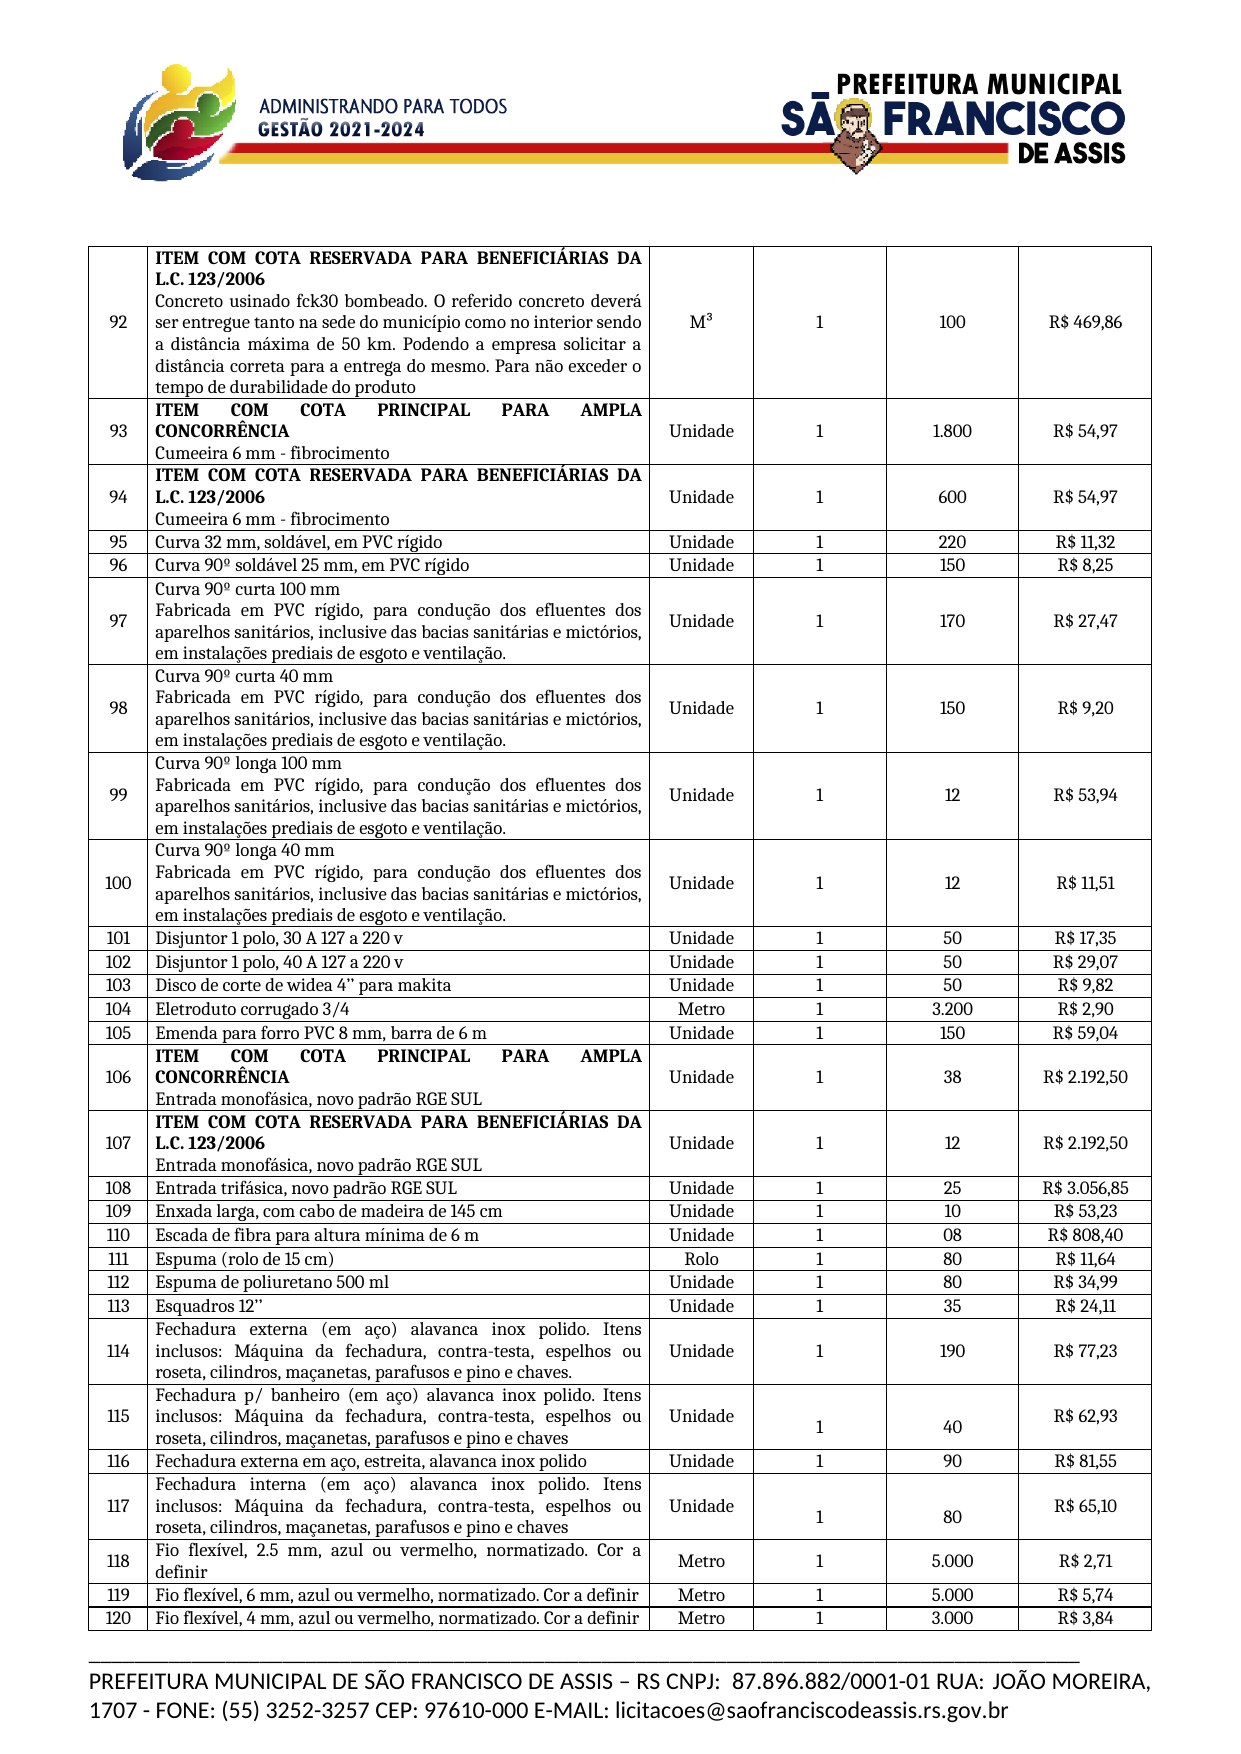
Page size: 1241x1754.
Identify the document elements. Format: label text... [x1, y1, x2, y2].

table_cell R$ 5,74 [1019, 1584, 1151, 1606]
table_cell Unidade [650, 840, 753, 926]
table_cell 1 [754, 1608, 886, 1630]
table_cell 98 [89, 665, 147, 752]
table_cell Unidade [650, 951, 753, 973]
table_cell Fechadura p/ banheiro (em aço) alavanca inox polido. Itens inclusos: Máquina da fechadura, contra-testa, espelhos ou roseta, cilindros, maçanetas, parafusos e pino e chaves [148, 1385, 649, 1449]
table_cell Unidade [650, 1450, 753, 1473]
table_cell R$ 11,32 [1019, 531, 1151, 553]
table_cell Curva 90º curta 40 mm Fabricada em PVC rígido, para condução dos efluentes dos aparelhos sanitários, inclusive das bacias sanitárias e mictórios, em instalações prediais de esgoto e ventilação. [148, 665, 649, 752]
table_cell 80 [887, 1271, 1018, 1294]
table_cell 1 [754, 1450, 886, 1473]
table_cell Rolo [650, 1248, 753, 1270]
table_cell R$ 53,94 [1019, 753, 1151, 839]
table_cell 1 [754, 1385, 886, 1449]
table_cell Entrada trifásica, novo padrão RGE SUL [148, 1177, 649, 1199]
table_cell Unidade [650, 1271, 753, 1294]
table_cell 220 [887, 531, 1018, 553]
table_cell Unidade [650, 927, 753, 950]
table_cell 92 [89, 247, 147, 398]
table_cell 1 [754, 927, 886, 950]
table_cell Unidade [650, 1474, 753, 1538]
table_cell 12 [887, 840, 1018, 926]
table_cell R$ 3.056,85 [1019, 1177, 1151, 1199]
table_cell 1 [754, 531, 886, 553]
table_cell 1 [754, 465, 886, 530]
table_cell Fechadura externa em aço, estreita, alavanca inox polido [148, 1450, 649, 1473]
table_cell 35 [887, 1295, 1018, 1318]
table_cell Curva 90º soldável 25 mm, em PVC rígido [148, 554, 649, 577]
table_cell Disjuntor 1 polo, 40 A 127 a 220 v [148, 951, 649, 973]
table_cell 5.000 [887, 1540, 1018, 1583]
table_cell 40 [887, 1385, 1018, 1449]
table_cell R$ 11,64 [1019, 1248, 1151, 1270]
table_cell 109 [89, 1201, 147, 1223]
table_cell 25 [887, 1177, 1018, 1199]
table_cell 3.200 [887, 998, 1018, 1021]
table_cell R$ 17,35 [1019, 927, 1151, 950]
table_cell 50 [887, 975, 1018, 997]
table_cell Espuma de poliuretano 500 ml [148, 1271, 649, 1294]
table_cell 112 [89, 1271, 147, 1294]
table_cell Disco de corte de widea 4’’ para makita [148, 975, 649, 997]
table_cell 1.800 [887, 399, 1018, 464]
table_cell 3.000 [887, 1608, 1018, 1630]
table_cell Unidade [650, 1385, 753, 1449]
table_cell 104 [89, 998, 147, 1021]
table_cell 117 [89, 1474, 147, 1538]
table_cell R$ 24,11 [1019, 1295, 1151, 1318]
table_cell 120 [89, 1608, 147, 1630]
table_cell 95 [89, 531, 147, 553]
table_cell Curva 32 mm, soldável, em PVC rígido [148, 531, 649, 553]
table_cell 1 [754, 951, 886, 973]
table_cell Unidade [650, 399, 753, 464]
table_cell 150 [887, 554, 1018, 577]
table_cell 1 [754, 1111, 886, 1176]
table_cell Unidade [650, 1177, 753, 1199]
table_cell ITEM COM COTA RESERVADA PARA BENEFICIÁRIAS DA L.C. 123/2006 Concreto usinado fck30 bombeado. O referido concreto deverá ser entregue tanto na sede do município como no interior sendo a distância máxima de 50 km. Podendo a empresa solicitar a distância correta para a entrega do mesmo. Para não exceder o tempo de durabilidade do produto [148, 247, 649, 398]
table_cell 80 [887, 1248, 1018, 1270]
table_cell Disjuntor 1 polo, 30 A 127 a 220 v [148, 927, 649, 950]
table_cell Unidade [650, 531, 753, 553]
table_cell 1 [754, 1584, 886, 1606]
table_cell 08 [887, 1224, 1018, 1247]
table_cell 1 [754, 1224, 886, 1247]
table_cell 105 [89, 1022, 147, 1044]
table_cell 114 [89, 1319, 147, 1383]
table_cell 50 [887, 951, 1018, 973]
table_cell Unidade [650, 1022, 753, 1044]
table_cell 116 [89, 1450, 147, 1473]
table_cell ITEM COM COTA RESERVADA PARA BENEFICIÁRIAS DA L.C. 123/2006 Entrada monofásica, novo padrão RGE SUL [148, 1111, 649, 1176]
table_cell 107 [89, 1111, 147, 1176]
table_cell 190 [887, 1319, 1018, 1383]
table_cell R$ 808,40 [1019, 1224, 1151, 1247]
table_cell R$ 9,20 [1019, 665, 1151, 752]
table_cell 1 [754, 578, 886, 664]
table_cell 1 [754, 665, 886, 752]
table_cell 150 [887, 1022, 1018, 1044]
table_cell 10 [887, 1201, 1018, 1223]
table_cell ITEM COM COTA RESERVADA PARA BENEFICIÁRIAS DA L.C. 123/2006 Cumeeira 6 mm - fibrocimento [148, 465, 649, 530]
table_cell 1 [754, 975, 886, 997]
table_cell Eletroduto corrugado 3/4 [148, 998, 649, 1021]
table_cell 1 [754, 753, 886, 839]
table_cell 5.000 [887, 1584, 1018, 1606]
table_cell 1 [754, 1271, 886, 1294]
table_cell 110 [89, 1224, 147, 1247]
table_cell 1 [754, 247, 886, 398]
table_cell 1 [754, 554, 886, 577]
table_cell Unidade [650, 578, 753, 664]
table_cell R$ 2.192,50 [1019, 1111, 1151, 1176]
table_cell Curva 90º curta 100 mm Fabricada em PVC rígido, para condução dos efluentes dos aparelhos sanitários, inclusive das bacias sanitárias e mictórios, em instalações prediais de esgoto e ventilação. [148, 578, 649, 664]
table_cell 12 [887, 753, 1018, 839]
table_cell 106 [89, 1045, 147, 1110]
table_cell R$ 53,23 [1019, 1201, 1151, 1223]
table_cell 108 [89, 1177, 147, 1199]
table_cell R$ 2,90 [1019, 998, 1151, 1021]
table_cell Metro [650, 1540, 753, 1583]
table_cell Fechadura interna (em aço) alavanca inox polido. Itens inclusos: Máquina da fechadura, contra-testa, espelhos ou roseta, cilindros, maçanetas, parafusos e pino e chaves [148, 1474, 649, 1538]
table_cell Curva 90º longa 40 mm Fabricada em PVC rígido, para condução dos efluentes dos aparelhos sanitários, inclusive das bacias sanitárias e mictórios, em instalações prediais de esgoto e ventilação. [148, 840, 649, 926]
table_cell R$ 9,82 [1019, 975, 1151, 997]
table_cell 103 [89, 975, 147, 997]
table_cell R$ 59,04 [1019, 1022, 1151, 1044]
table_cell 97 [89, 578, 147, 664]
table_cell R$ 54,97 [1019, 399, 1151, 464]
table_cell 150 [887, 665, 1018, 752]
table_cell 1 [754, 1474, 886, 1538]
table_cell 90 [887, 1450, 1018, 1473]
table_cell R$ 65,10 [1019, 1474, 1151, 1538]
table_cell 1 [754, 1177, 886, 1199]
table_cell 1 [754, 1201, 886, 1223]
table_cell Unidade [650, 665, 753, 752]
table_cell 50 [887, 927, 1018, 950]
table_cell 170 [887, 578, 1018, 664]
table_cell R$ 62,93 [1019, 1385, 1151, 1449]
table_cell Fio flexível, 4 mm, azul ou vermelho, normatizado. Cor a definir [148, 1608, 649, 1630]
table_cell 93 [89, 399, 147, 464]
table_cell 119 [89, 1584, 147, 1606]
table_cell 118 [89, 1540, 147, 1583]
table_cell ITEM COM COTA PRINCIPAL PARA AMPLA CONCORRÊNCIA Cumeeira 6 mm - fibrocimento [148, 399, 649, 464]
table_cell 100 [887, 247, 1018, 398]
table_cell Metro [650, 1608, 753, 1630]
picture [88, 29, 1169, 222]
table_cell 94 [89, 465, 147, 530]
table_cell Unidade [650, 1224, 753, 1247]
table_cell Unidade [650, 753, 753, 839]
table_cell R$ 34,99 [1019, 1271, 1151, 1294]
table_cell 12 [887, 1111, 1018, 1176]
table_cell 100 [89, 840, 147, 926]
table_cell Unidade [650, 1201, 753, 1223]
table_cell Unidade [650, 1295, 753, 1318]
table_cell Unidade [650, 1045, 753, 1110]
table_cell Enxada larga, com cabo de madeira de 145 cm [148, 1201, 649, 1223]
table_cell Metro [650, 998, 753, 1021]
table_cell Metro [650, 1584, 753, 1606]
table_cell R$ 11,51 [1019, 840, 1151, 926]
table_cell Fio flexível, 6 mm, azul ou vermelho, normatizado. Cor a definir [148, 1584, 649, 1606]
table_cell R$ 2,71 [1019, 1540, 1151, 1583]
table_cell Unidade [650, 1319, 753, 1383]
table_cell R$ 77,23 [1019, 1319, 1151, 1383]
table_cell 1 [754, 1248, 886, 1270]
table_cell 99 [89, 753, 147, 839]
table_cell 1 [754, 1319, 886, 1383]
table_cell Emenda para forro PVC 8 mm, barra de 6 m [148, 1022, 649, 1044]
table_cell Unidade [650, 975, 753, 997]
table_cell Curva 90º longa 100 mm Fabricada em PVC rígido, para condução dos efluentes dos aparelhos sanitários, inclusive das bacias sanitárias e mictórios, em instalações prediais de esgoto e ventilação. [148, 753, 649, 839]
table_cell 113 [89, 1295, 147, 1318]
table_cell 1 [754, 399, 886, 464]
table_cell M³ [650, 247, 753, 398]
table_cell R$ 29,07 [1019, 951, 1151, 973]
table_cell 1 [754, 840, 886, 926]
table_cell Escada de fibra para altura mínima de 6 m [148, 1224, 649, 1247]
table_cell R$ 81,55 [1019, 1450, 1151, 1473]
table_cell R$ 469,86 [1019, 247, 1151, 398]
table_cell 1 [754, 1045, 886, 1110]
table_cell 38 [887, 1045, 1018, 1110]
table_cell Unidade [650, 554, 753, 577]
table_cell R$ 3,84 [1019, 1608, 1151, 1630]
table_cell R$ 2.192,50 [1019, 1045, 1151, 1110]
table_cell 80 [887, 1474, 1018, 1538]
table_cell 101 [89, 927, 147, 950]
table_cell R$ 8,25 [1019, 554, 1151, 577]
table_cell Fio flexível, 2.5 mm, azul ou vermelho, normatizado. Cor a definir [148, 1540, 649, 1583]
table_cell 1 [754, 1022, 886, 1044]
table_cell R$ 27,47 [1019, 578, 1151, 664]
table_cell R$ 54,97 [1019, 465, 1151, 530]
table_cell 1 [754, 998, 886, 1021]
table_cell 102 [89, 951, 147, 973]
table_cell 600 [887, 465, 1018, 530]
table_cell Unidade [650, 1111, 753, 1176]
table_cell ITEM COM COTA PRINCIPAL PARA AMPLA CONCORRÊNCIA Entrada monofásica, novo padrão RGE SUL [148, 1045, 649, 1110]
table_cell 115 [89, 1385, 147, 1449]
table_cell Fechadura externa (em aço) alavanca inox polido. Itens inclusos: Máquina da fechadura, contra-testa, espelhos ou roseta, cilindros, maçanetas, parafusos e pino e chaves. [148, 1319, 649, 1383]
table_cell Unidade [650, 465, 753, 530]
table_cell 111 [89, 1248, 147, 1270]
table_cell Esquadros 12’’ [148, 1295, 649, 1318]
table_cell 96 [89, 554, 147, 577]
table_cell 1 [754, 1295, 886, 1318]
table_cell 1 [754, 1540, 886, 1583]
table_cell Espuma (rolo de 15 cm) [148, 1248, 649, 1270]
